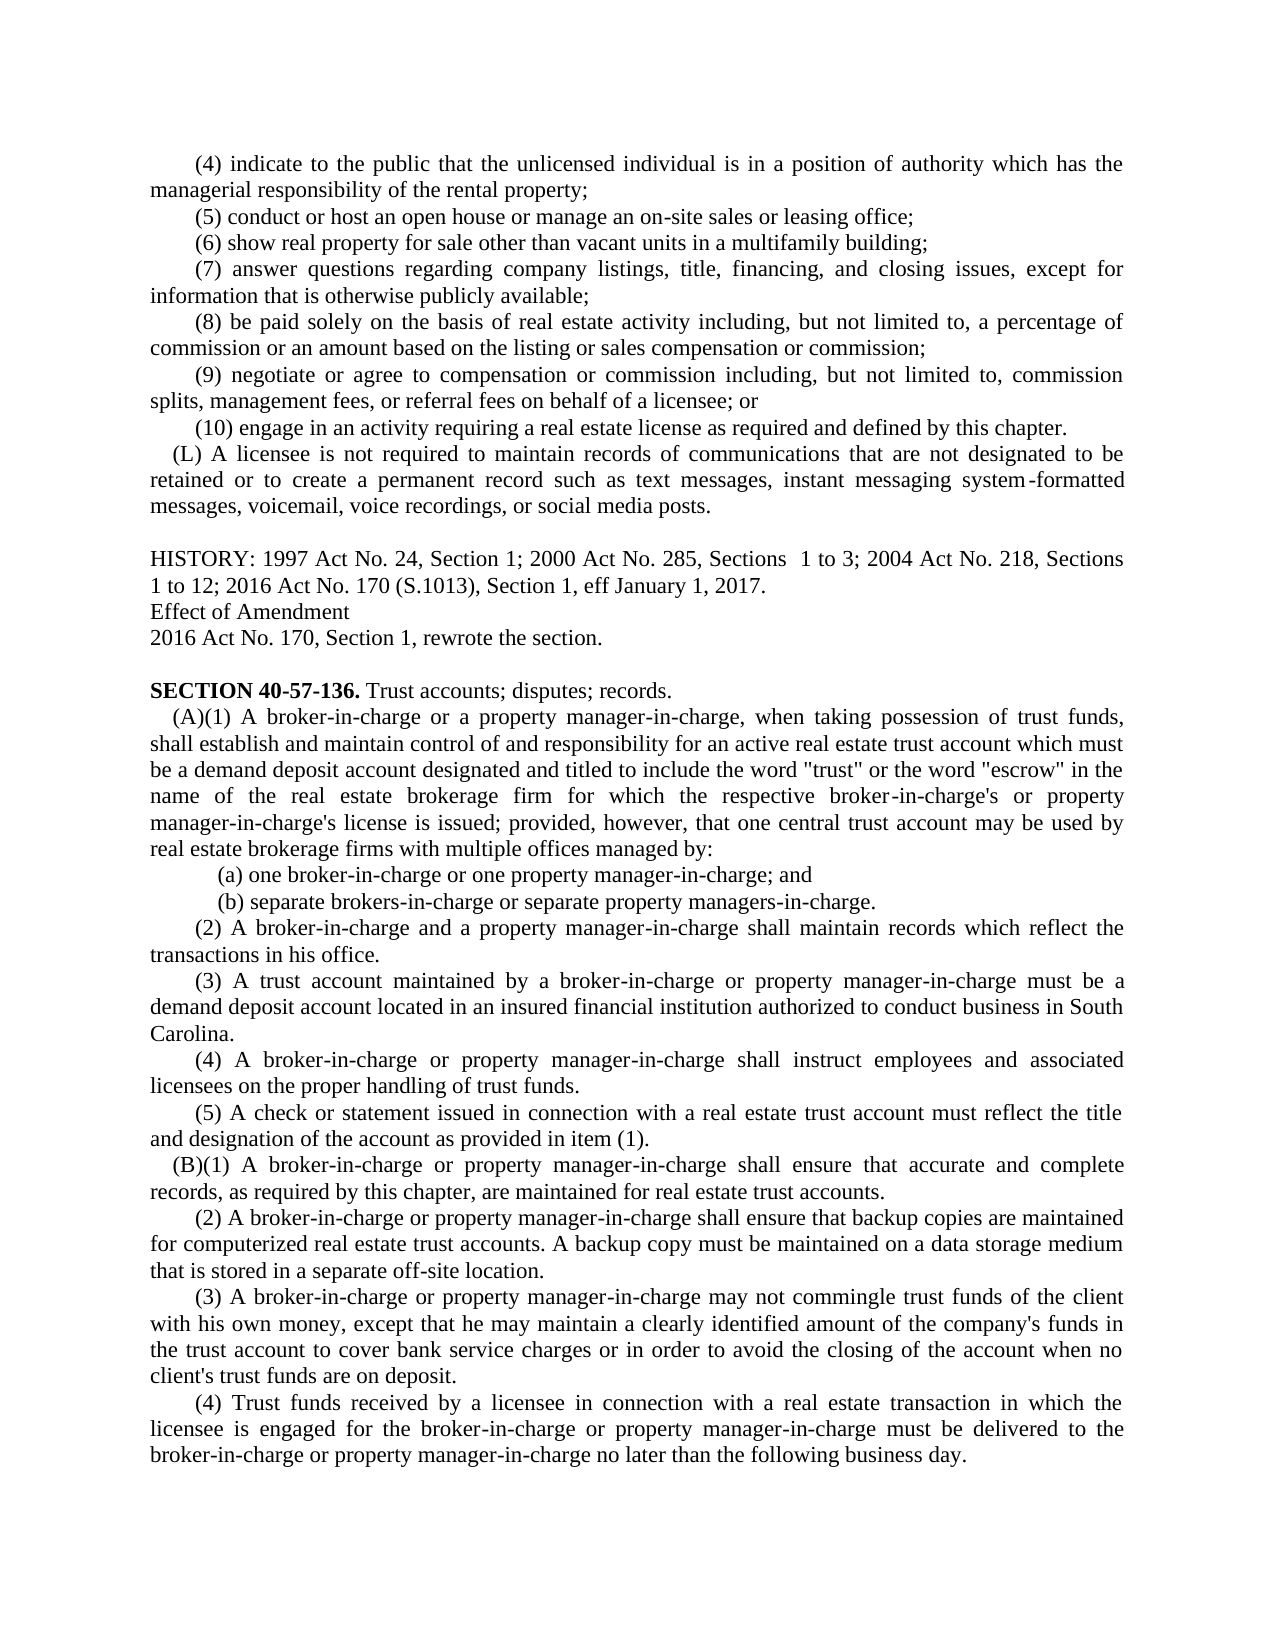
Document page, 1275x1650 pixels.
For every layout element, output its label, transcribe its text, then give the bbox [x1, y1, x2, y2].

text (2) A broker-in-charge or property manager-in-charge shall ensure that backup copies are maintained for computerized real estate trust accounts. A backup copy must be maintained on a data storage medium that is stored in a separate off-site location. [150, 1204, 1125, 1283]
text (5) A check or statement issued in connection with a real estate trust account must reflect the title and designation of the account as provided in item (1). [150, 1099, 1125, 1151]
text (3) A trust account maintained by a broker-in-charge or property manager-in-charge must be a demand deposit account located in an insured financial institution authorized to conduct business in South Carolina. [150, 967, 1125, 1046]
text (b) separate brokers-in-charge or separate property managers-in-charge. [150, 888, 1125, 914]
text SECTION 40-57-136. Trust accounts; disputes; records. [150, 677, 1125, 703]
text (4) A broker-in-charge or property manager-in-charge shall instruct employees and associated licensees on the proper handling of trust funds. [150, 1046, 1125, 1099]
text (8) be paid solely on the basis of real estate activity including, but not limited to, a percentage of commission or an amount based on the listing or sales compensation or commission; [150, 308, 1125, 361]
text (5) conduct or host an open house or manage an on-site sales or leasing office; [150, 203, 1125, 229]
text (2) A broker-in-charge and a property manager-in-charge shall maintain records which reflect the transactions in his office. [150, 914, 1125, 967]
text (L) A licensee is not required to maintain records of communications that are not designated to be retained or to create a permanent record such as text messages, instant messaging system-formatted messages, voicemail, voice recordings, or social media posts. [150, 440, 1125, 519]
text (4) indicate to the public that the unlicensed individual is in a position of authority which has the managerial responsibility of the rental property; [150, 150, 1125, 203]
text 2016 Act No. 170, Section 1, rewrote the section. [150, 624, 1125, 651]
text (10) engage in an activity requiring a real estate license as required and defined by this chapter. [150, 413, 1125, 440]
text (a) one broker-in-charge or one property manager-in-charge; and [150, 862, 1125, 888]
text (6) show real property for sale other than vacant units in a multifamily building; [150, 229, 1125, 255]
text (7) answer questions regarding company listings, title, financing, and closing issues, except for information that is otherwise publicly available; [150, 255, 1125, 308]
text Effect of Amendment [150, 598, 1125, 624]
text HISTORY: 1997 Act No. 24, Section 1; 2000 Act No. 285, Sections 1 to 3; 2004 Act No. 218, Sections 1 to 12; 2016 Act No. 170 (S.1013), Section 1, eff January 1, 2017. [150, 545, 1125, 598]
text (B)(1) A broker-in-charge or property manager-in-charge shall ensure that accurate and complete records, as required by this chapter, are maintained for real estate trust accounts. [150, 1151, 1125, 1204]
text (3) A broker-in-charge or property manager-in-charge may not commingle trust funds of the client with his own money, except that he may maintain a clearly identified amount of the company's funds in the trust account to cover bank service charges or in order to avoid the closing of the account when no client's trust funds are on deposit. [150, 1283, 1125, 1389]
text (A)(1) A broker-in-charge or a property manager-in-charge, when taking possession of trust funds, shall establish and maintain control of and responsibility for an active real estate trust account which must be a demand deposit account designated and titled to include the word "trust" or the word "escrow" in the name of the real estate brokerage firm for which the respective broker-in-charge's or property manager-in-charge's license is issued; provided, however, that one central trust account may be used by real estate brokerage firms with multiple offices managed by: [150, 703, 1125, 862]
text (9) negotiate or agree to compensation or commission including, but not limited to, commission splits, management fees, or referral fees on behalf of a licensee; or [150, 361, 1125, 413]
text (4) Trust funds received by a licensee in connection with a real estate transaction in which the licensee is engaged for the broker-in-charge or property manager-in-charge must be delivered to the broker-in-charge or property manager-in-charge no later than the following business day. [150, 1389, 1125, 1468]
